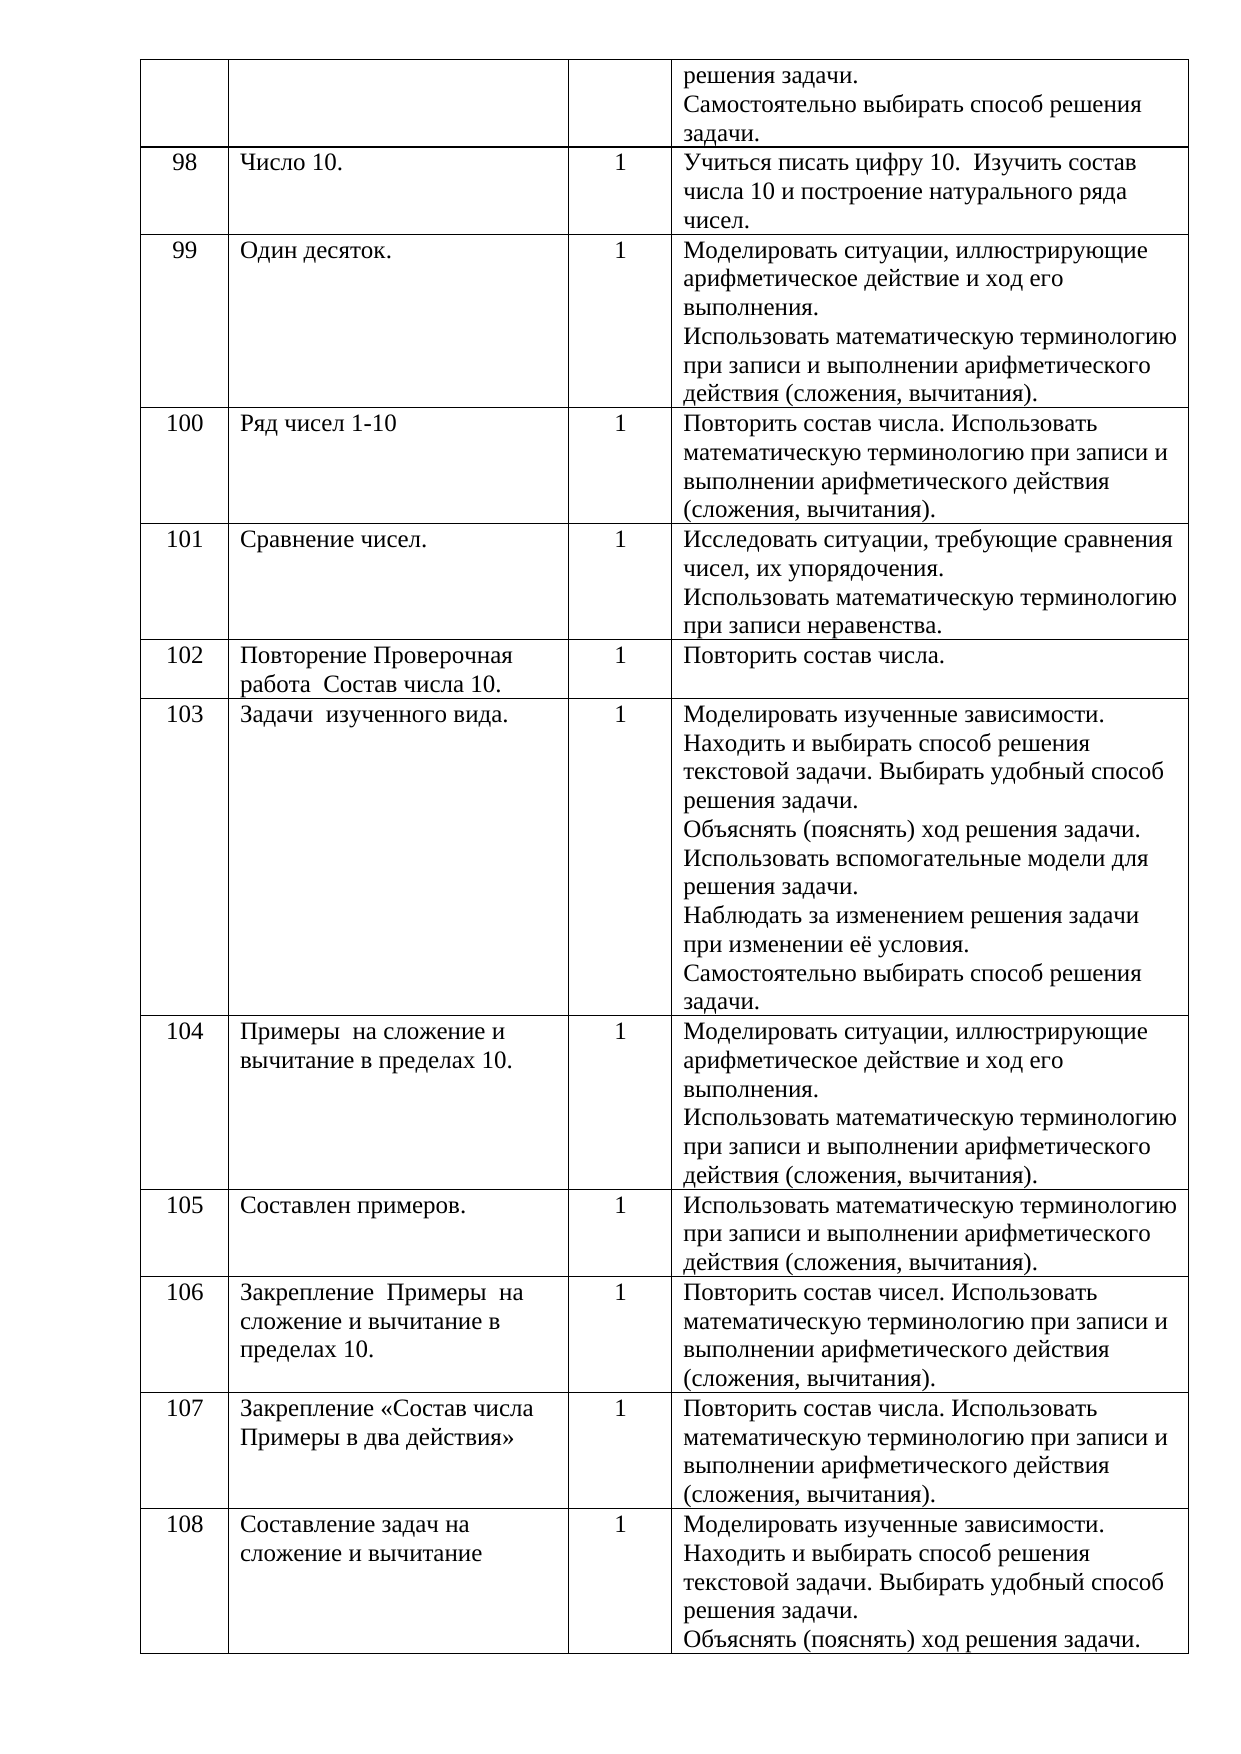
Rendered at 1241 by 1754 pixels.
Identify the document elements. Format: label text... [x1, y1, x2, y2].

table_cell Повторить состав чисел. Использовать математическую терминологию при записи и выполнении арифметического действия (сложения, вычитания). [672, 1277, 1188, 1392]
table_cell 103 [141, 699, 228, 1015]
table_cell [229, 60, 568, 146]
table_cell 1 [569, 1509, 671, 1653]
table_cell Повторить состав числа. Использовать математическую терминологию при записи и выполнении арифметического действия (сложения, вычитания). [672, 408, 1188, 523]
table_cell 1 [569, 1393, 671, 1508]
table_cell Повторить состав числа. Использовать математическую терминологию при записи и выполнении арифметического действия (сложения, вычитания). [672, 1393, 1188, 1508]
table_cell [672, 1509, 1188, 1653]
table_cell 108 [141, 1509, 228, 1653]
table_cell Примеры на сложение и вычитание в пределах 10. [229, 1016, 568, 1189]
table_cell Один десяток. [229, 235, 568, 407]
table_cell 97 [141, 60, 228, 146]
table_cell Число 10. [229, 148, 568, 234]
table_cell Повторить состав числа. [672, 640, 1188, 698]
table_cell Ряд чисел 1-10 [229, 408, 568, 523]
table_cell 99 [141, 235, 228, 407]
table_cell 1 [569, 1016, 671, 1189]
table_cell 1 [569, 640, 671, 698]
table_cell 102 [141, 640, 228, 698]
table_cell 1 [569, 148, 671, 234]
table_cell 1 [569, 1277, 671, 1392]
table_cell 1 [569, 1190, 671, 1276]
table_cell Повторение Проверочная работа Состав числа 10. [229, 640, 568, 698]
table_cell 101 [141, 524, 228, 639]
table_cell 1 [569, 408, 671, 523]
table_cell 1 [569, 524, 671, 639]
table_cell 98 [141, 148, 228, 234]
table_cell Использовать математическую терминологию при записи и выполнении арифметического действия (сложения, вычитания). [672, 1190, 1188, 1276]
table_cell Сравнение чисел. [229, 524, 568, 639]
table_cell 104 [141, 1016, 228, 1189]
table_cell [672, 60, 1188, 146]
table_cell Задачи изученного вида. [229, 699, 568, 1015]
table_cell 100 [141, 408, 228, 523]
table_cell 105 [141, 1190, 228, 1276]
table_cell Исследовать ситуации, требующие сравнения чисел, их упорядочения. Использовать математическую терминологию при записи неравенства. [672, 524, 1188, 639]
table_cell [229, 1509, 568, 1653]
table_cell 1 [569, 60, 671, 146]
table_cell 1 [569, 699, 671, 1015]
table_cell 107 [141, 1393, 228, 1508]
table_cell Закрепление Примеры на сложение и вычитание в пределах 10. [229, 1277, 568, 1392]
table_cell 1 [569, 235, 671, 407]
table_cell 106 [141, 1277, 228, 1392]
table_cell Учиться писать цифру 10. Изучить состав числа 10 и построение натурального ряда чисел. [672, 148, 1188, 234]
table_cell Составлен примеров. [229, 1190, 568, 1276]
table_cell Моделировать изученные зависимости. Находить и выбирать способ решения текстовой задачи. Выбирать удобный способ решения задачи. Объяснять (пояснять) ход решения задачи. Использовать вспомогательные модели для решения задачи. Наблюдать за изменением решения задачи при изменении её условия. Самостоятельно выбирать способ решения задачи. [672, 699, 1188, 1015]
table_cell Закрепление «Состав числа Примеры в два действия» [229, 1393, 568, 1508]
